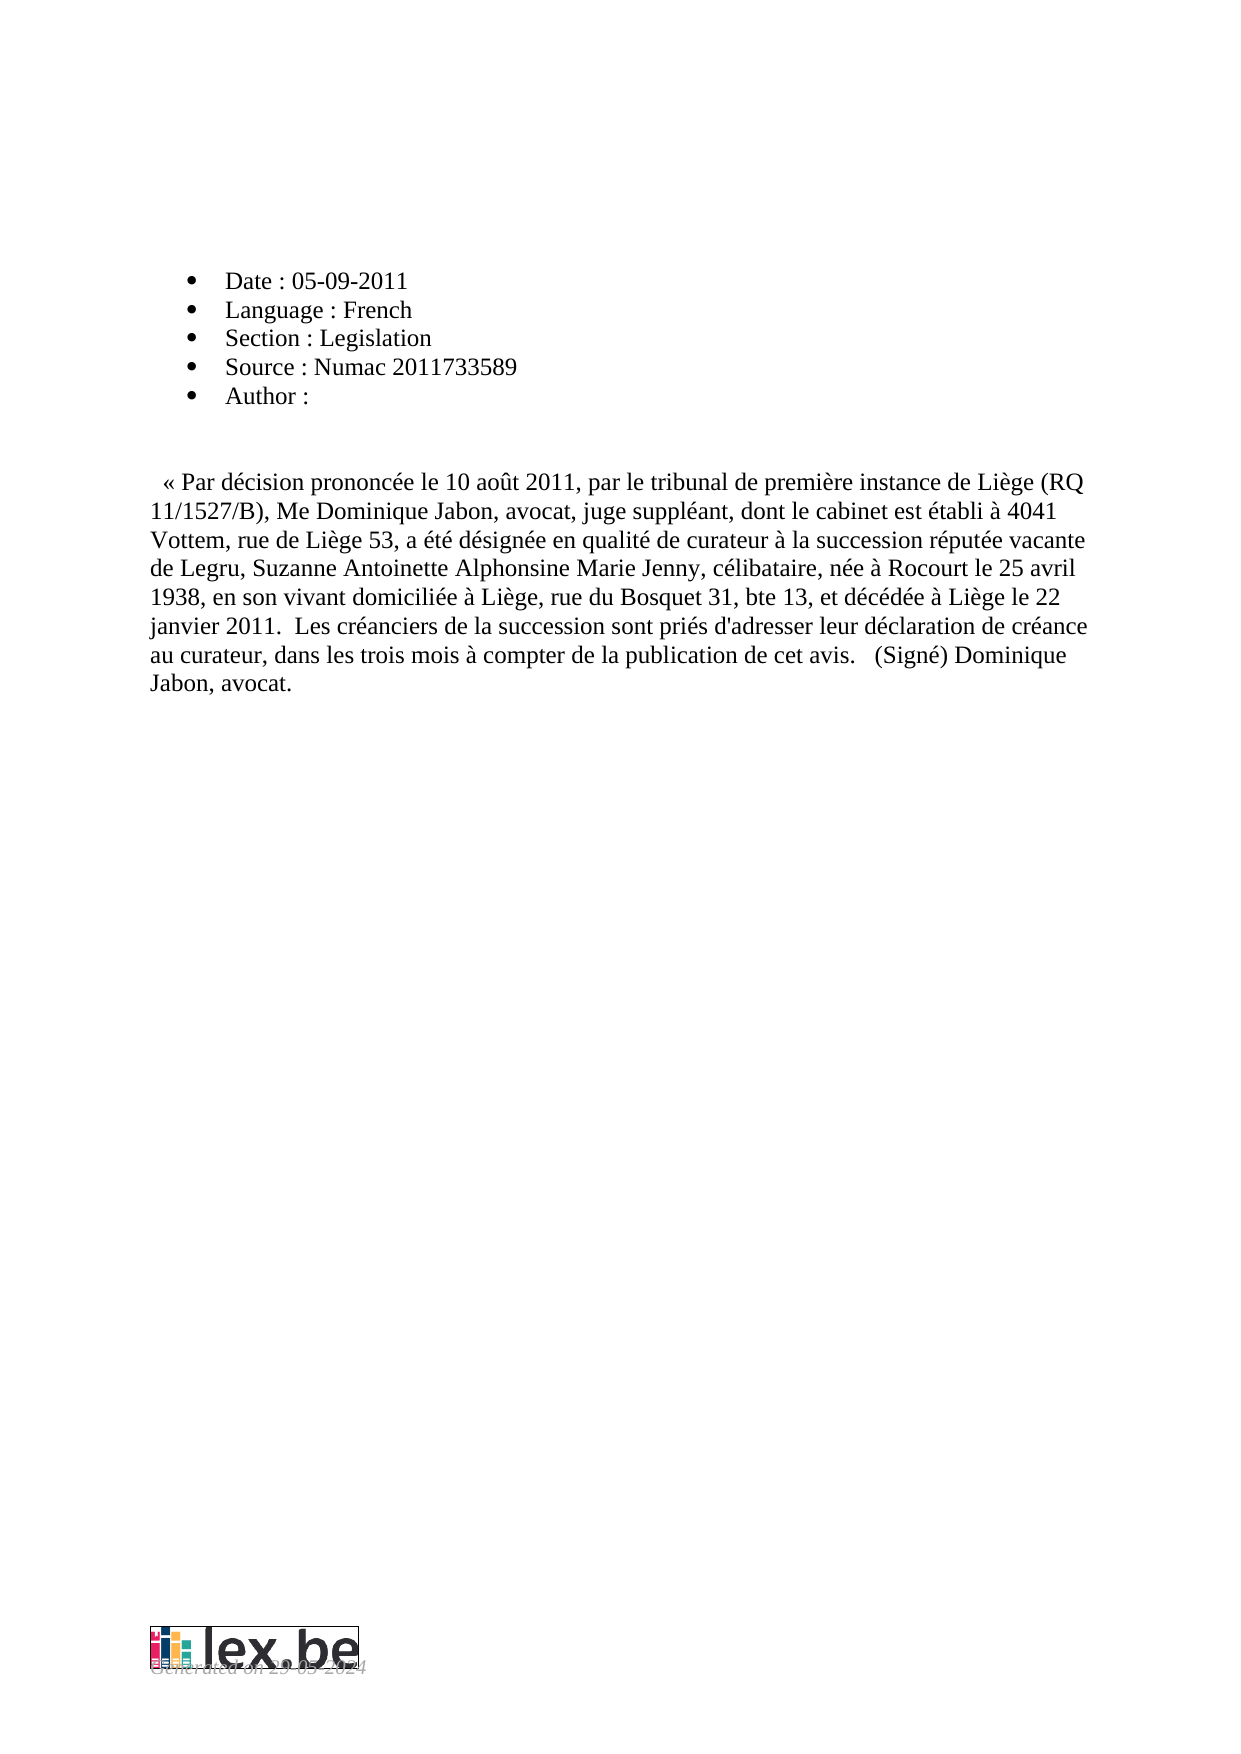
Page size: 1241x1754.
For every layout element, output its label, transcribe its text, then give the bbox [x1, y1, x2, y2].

picture [151, 1627, 358, 1668]
text « Par décision prononcée le 10 août 2011, par le tribunal de première instance de Liège (RQ 11/1527/B), Me Dominique Jabon, avocat, juge suppléant, dont le cabinet est établi à 4041 Vottem, rue de Liège 53, a été désignée en qualité de curateur à la succession réputée vacante de Legru, Suzanne Antoinette Alphonsine Marie Jenny, célibataire, née à Rocourt le 25 avril 1938, en son vivant domiciliée à Liège, rue du Bosquet 31, bte 13, et décédée à Liège le 22 janvier 2011. Les créanciers de la succession sont priés d'adresser leur déclaration de créance au curateur, dans les trois mois à compter de la publication de cet avis. (Signé) Dominique Jabon, avocat. [150, 467, 1090, 697]
list Source : Numac 2011733589 [187, 352, 1090, 381]
list Section : Legislation [187, 323, 1090, 352]
list Language : French [187, 295, 1090, 323]
list Date : 05-09-2011 [187, 266, 1090, 295]
list Author : [187, 381, 1090, 410]
